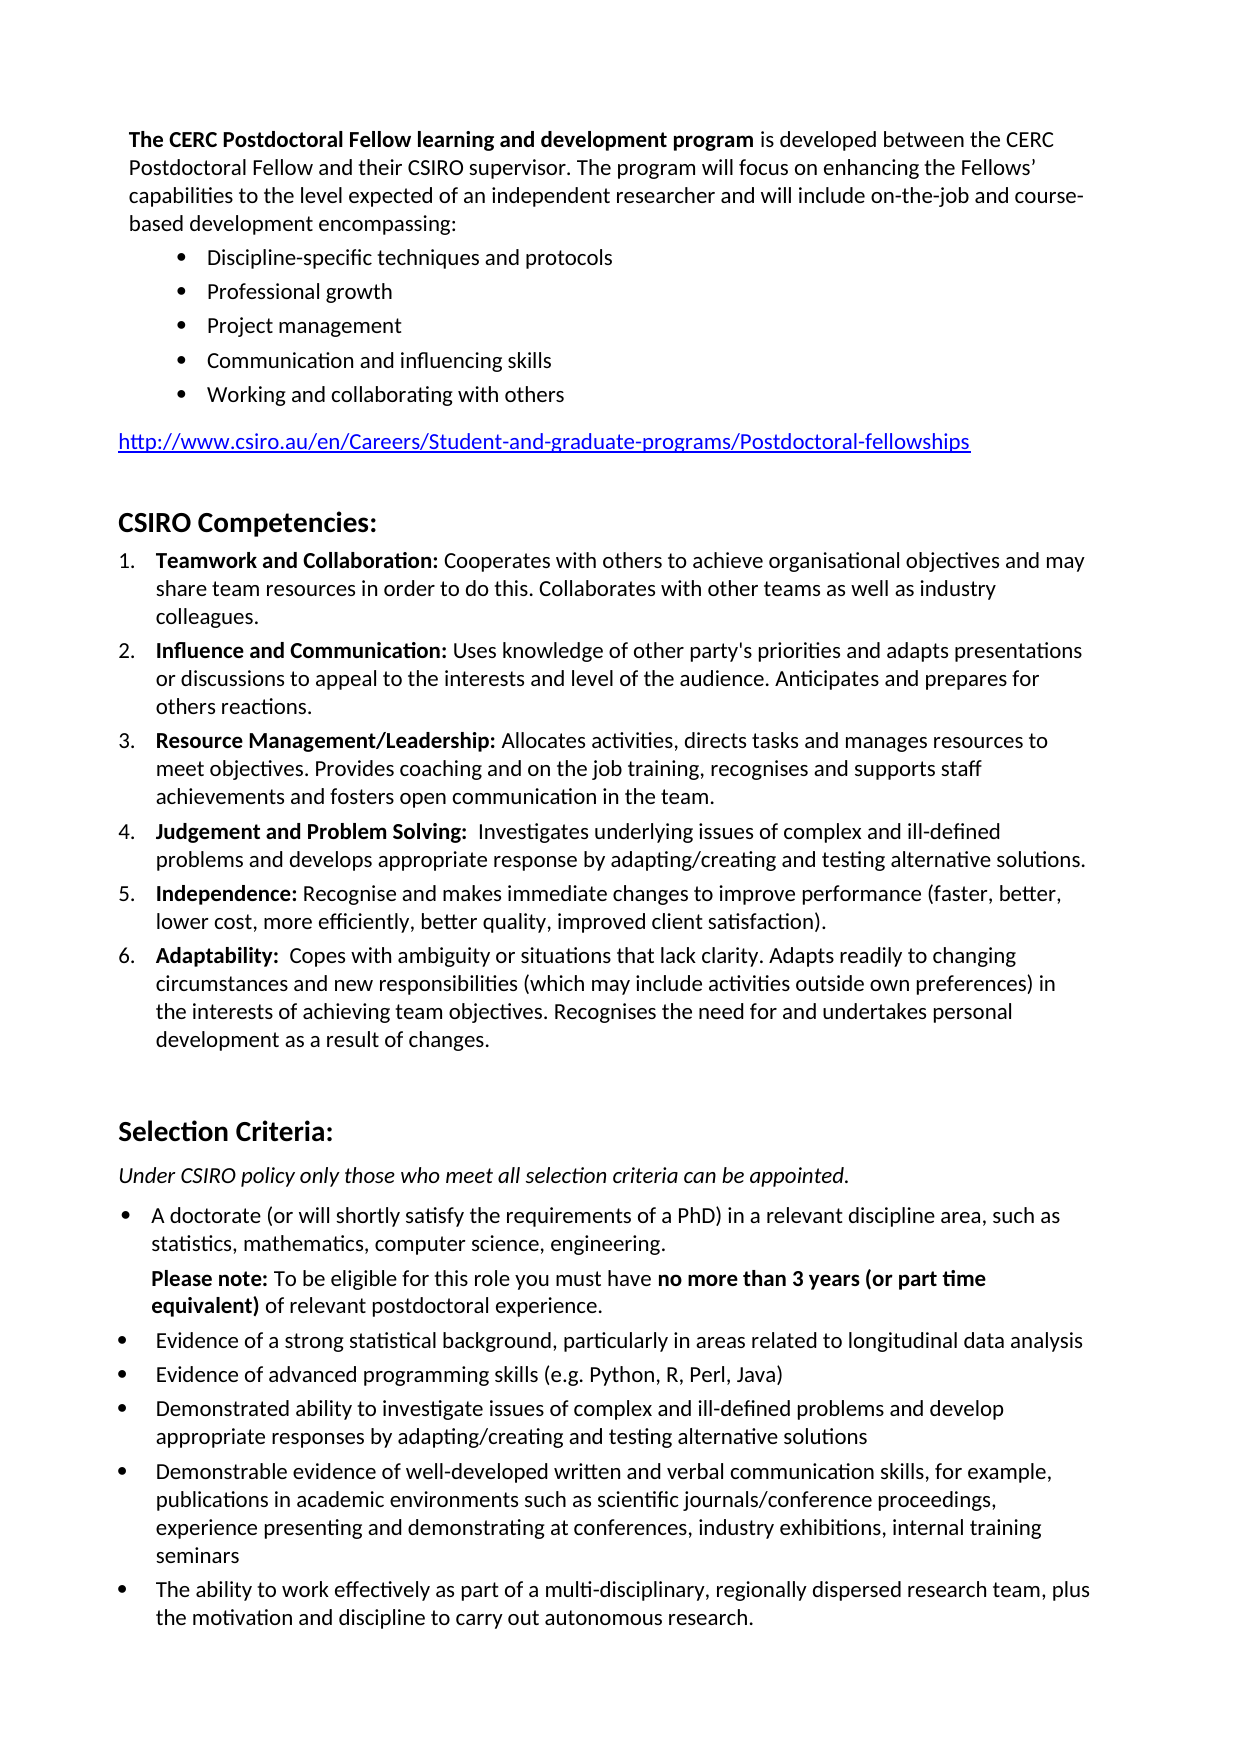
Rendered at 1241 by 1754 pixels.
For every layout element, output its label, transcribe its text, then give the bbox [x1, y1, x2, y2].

list Professional growth [177, 277, 1092, 305]
list Demonstrated ability to investigate issues of complex and ill-defined problems and develop appropriate responses by adapting/creating and testing alternative solutions [118, 1394, 1092, 1451]
list The ability to work effectively as part of a multi-disciplinary, regionally dispersed research team, plus the motivation and discipline to carry out autonomous research. [118, 1575, 1092, 1631]
list Adaptability: Copes with ambiguity or situations that lack clarity. Adapts readily to changing circumstances and new responsibilities (which may include activities outside own preferences) in the interests of achieving team objectives. Recognises the need for and undertakes personal development as a result of changes. [118, 941, 1092, 1053]
subtitle Selection Criteria: [118, 1113, 1092, 1148]
list Discipline-specific techniques and protocols [177, 243, 1092, 271]
text Under CSIRO policy only those who meet all selection criteria can be appointed. [118, 1161, 1092, 1189]
subtitle CSIRO Competencies: [118, 504, 1092, 539]
text Please note: To be eligible for this role you must have no more than 3 years (or part time equivalent) of relevant postdoctoral experience. [151, 1264, 1092, 1320]
list Evidence of a strong statistical background, particularly in areas related to longitudinal data analysis [118, 1326, 1092, 1354]
list Judgement and Problem Solving: Investigates underlying issues of complex and ill-defined problems and develops appropriate response by adapting/creating and testing alternative solutions. [118, 817, 1092, 873]
list Resource Management/Leadership: Allocates activities, directs tasks and manages resources to meet objectives. Provides coaching and on the job training, recognises and supports staff achievements and fosters open communication in the team. [118, 726, 1092, 811]
text http://www.csiro.au/en/Careers/Student-and-graduate-programs/Postdoctoral-fellowships [118, 427, 1092, 455]
list Working and collaborating with others [177, 380, 1092, 408]
list Project management [177, 312, 1092, 340]
list A doctorate (or will shortly satisfy the requirements of a PhD) in a relevant discipline area, such as statistics, mathematics, computer science, engineering. [122, 1201, 1092, 1257]
list The CERC Postdoctoral Fellow learning and development program is developed between the CERC Postdoctoral Fellow and their CSIRO supervisor. The program will focus on enhancing the Fellows’ capabilities to the level expected of an independent researcher and will include on-the-job and course-based development encompassing: [129, 125, 1092, 237]
list Communication and influencing skills [177, 346, 1092, 374]
list Demonstrable evidence of well-developed written and verbal communication skills, for example, publications in academic environments such as scientific journals/conference proceedings, experience presenting and demonstrating at conferences, industry exhibitions, internal training seminars [118, 1457, 1092, 1569]
list Influence and Communication: Uses knowledge of other party's priorities and adapts presentations or discussions to appeal to the interests and level of the audience. Anticipates and prepares for others reactions. [118, 636, 1092, 720]
list Teamwork and Collaboration: Cooperates with others to achieve organisational objectives and may share team resources in order to do this. Collaborates with other teams as well as industry colleagues. [118, 546, 1092, 630]
list Independence: Recognise and makes immediate changes to improve performance (faster, better, lower cost, more efficiently, better quality, improved client satisfaction). [118, 879, 1092, 935]
list Evidence of advanced programming skills (e.g. Python, R, Perl, Java) [118, 1360, 1092, 1388]
